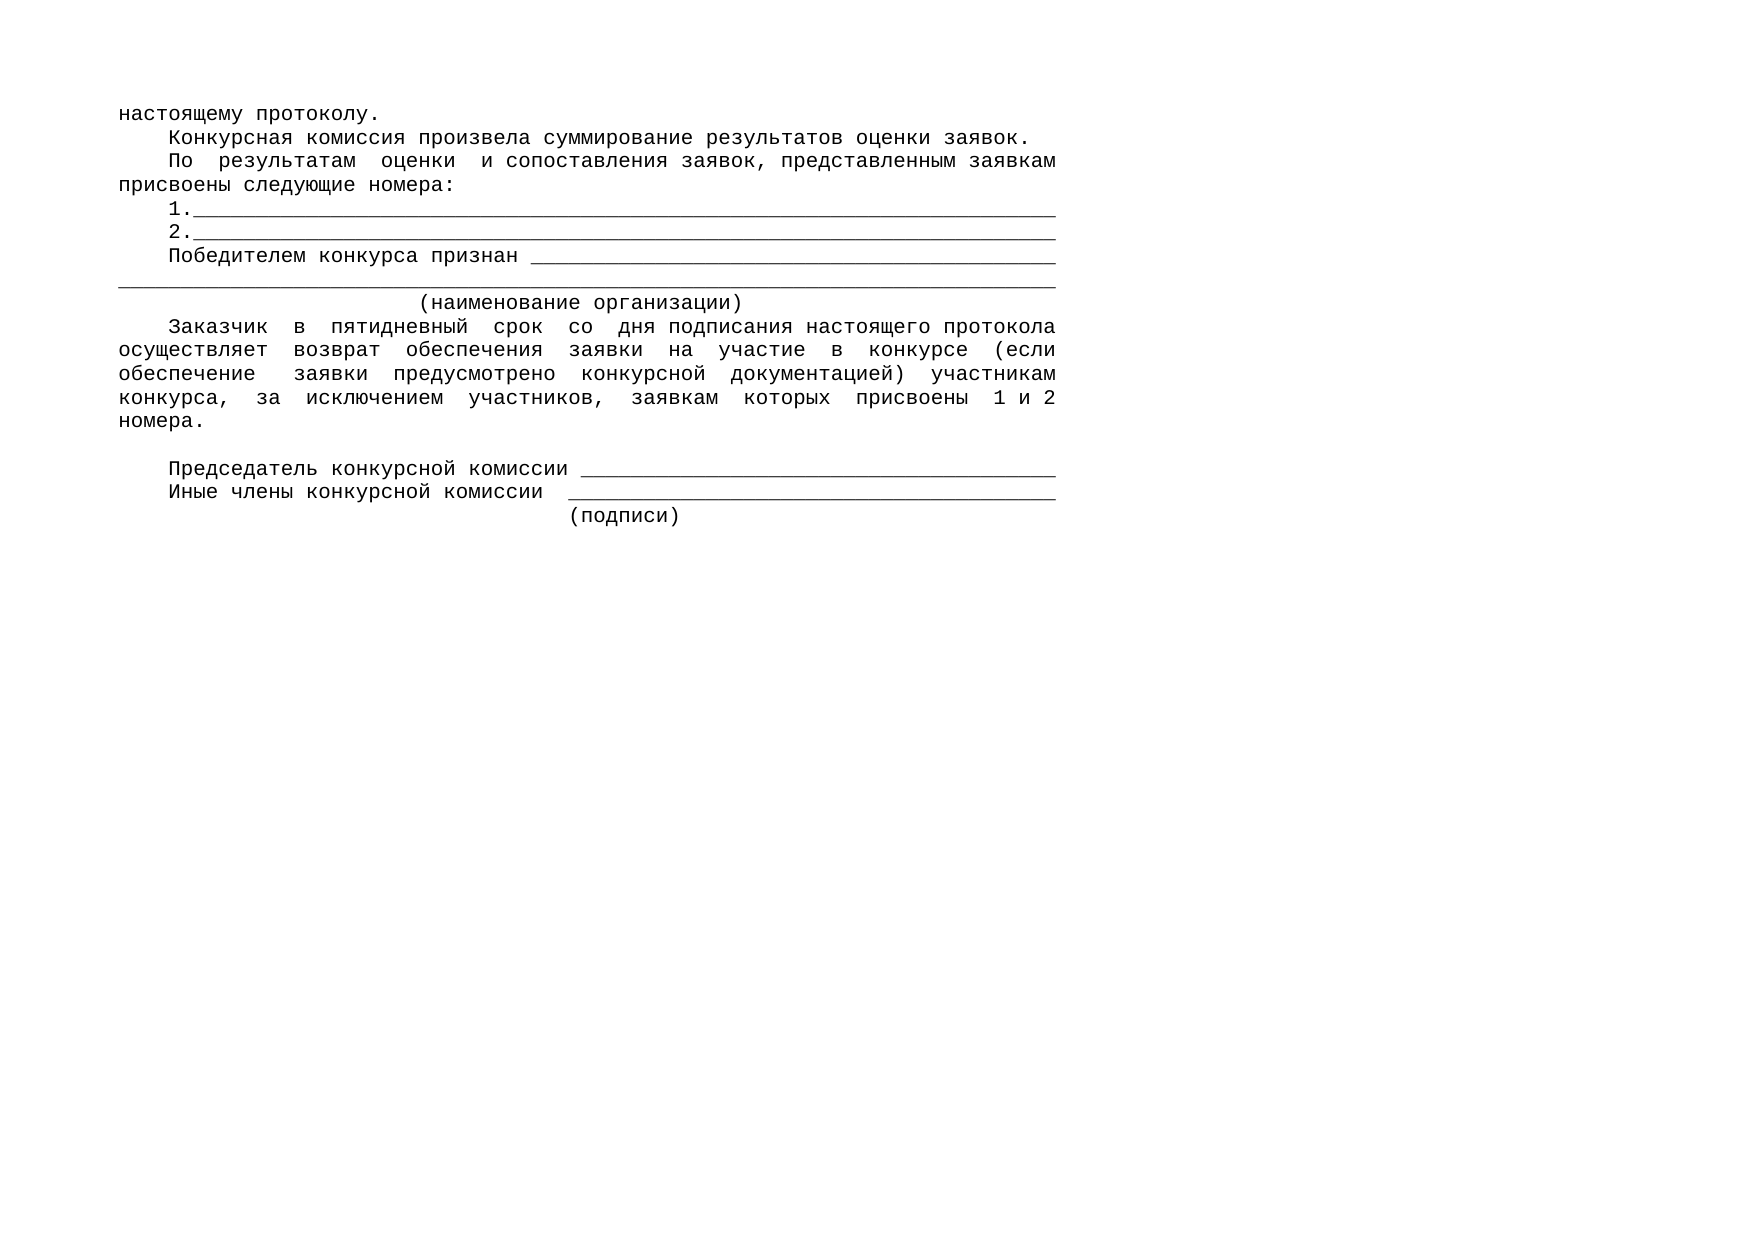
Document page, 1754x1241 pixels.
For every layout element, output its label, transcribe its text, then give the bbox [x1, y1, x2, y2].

text (наименование организации) [118, 292, 1636, 316]
text 1._____________________________________________________________________ [118, 198, 1636, 221]
text конкурса, за исключением участников, заявкам которых присвоены 1 и 2 [118, 387, 1636, 410]
text По результатам оценки и сопоставления заявок, представленным заявкам [118, 150, 1636, 174]
text обеспечение заявки предусмотрено конкурсной документацией) участникам [118, 363, 1636, 387]
text Иные члены конкурсной комиссии _______________________________________ [118, 481, 1636, 505]
text 2._____________________________________________________________________ [118, 221, 1636, 245]
text Победителем конкурса признан __________________________________________ [118, 245, 1636, 268]
text Конкурсная комиссия произвела суммирование результатов оценки заявок. [118, 127, 1636, 150]
text настоящему протоколу. [118, 103, 1636, 127]
text номера. [118, 410, 1636, 434]
text (подписи) [118, 505, 1636, 529]
text Председатель конкурсной комиссии ______________________________________ [118, 458, 1636, 481]
text присвоены следующие номера: [118, 174, 1636, 198]
text ___________________________________________________________________________ [118, 268, 1636, 292]
text осуществляет возврат обеспечения заявки на участие в конкурсе (если [118, 339, 1636, 363]
text Заказчик в пятидневный срок со дня подписания настоящего протокола [118, 316, 1636, 339]
